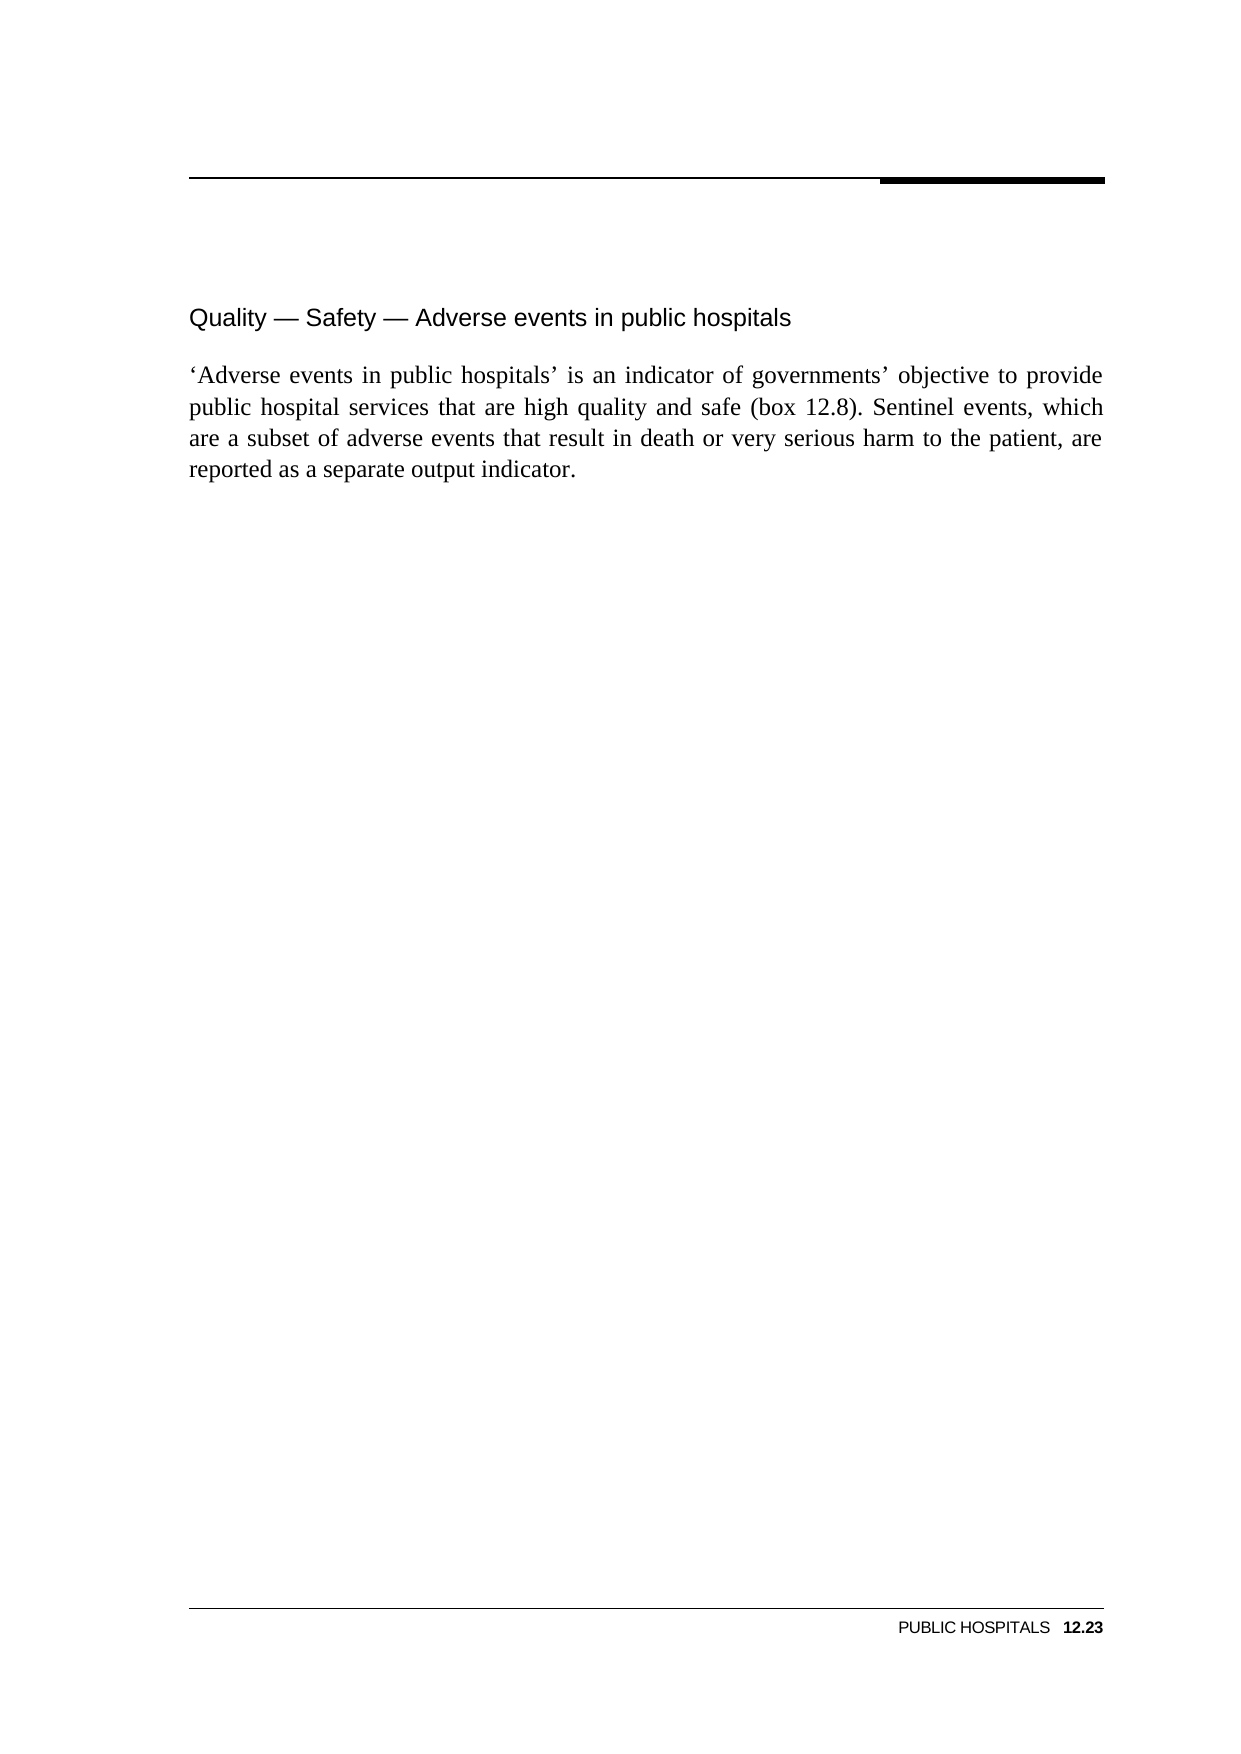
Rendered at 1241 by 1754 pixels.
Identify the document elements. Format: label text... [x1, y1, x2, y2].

subtitle Quality — Safety — Adverse events in public hospitals [189, 300, 1104, 333]
text ‘Adverse events in public hospitals’ is an indicator of governments’ objective to provide public hospital services that are high quality and safe (box 12.8). Sentinel events, which are a subset of adverse events that result in death or very serious harm to the patient, are reported as a separate output indicator. [189, 358, 1104, 483]
